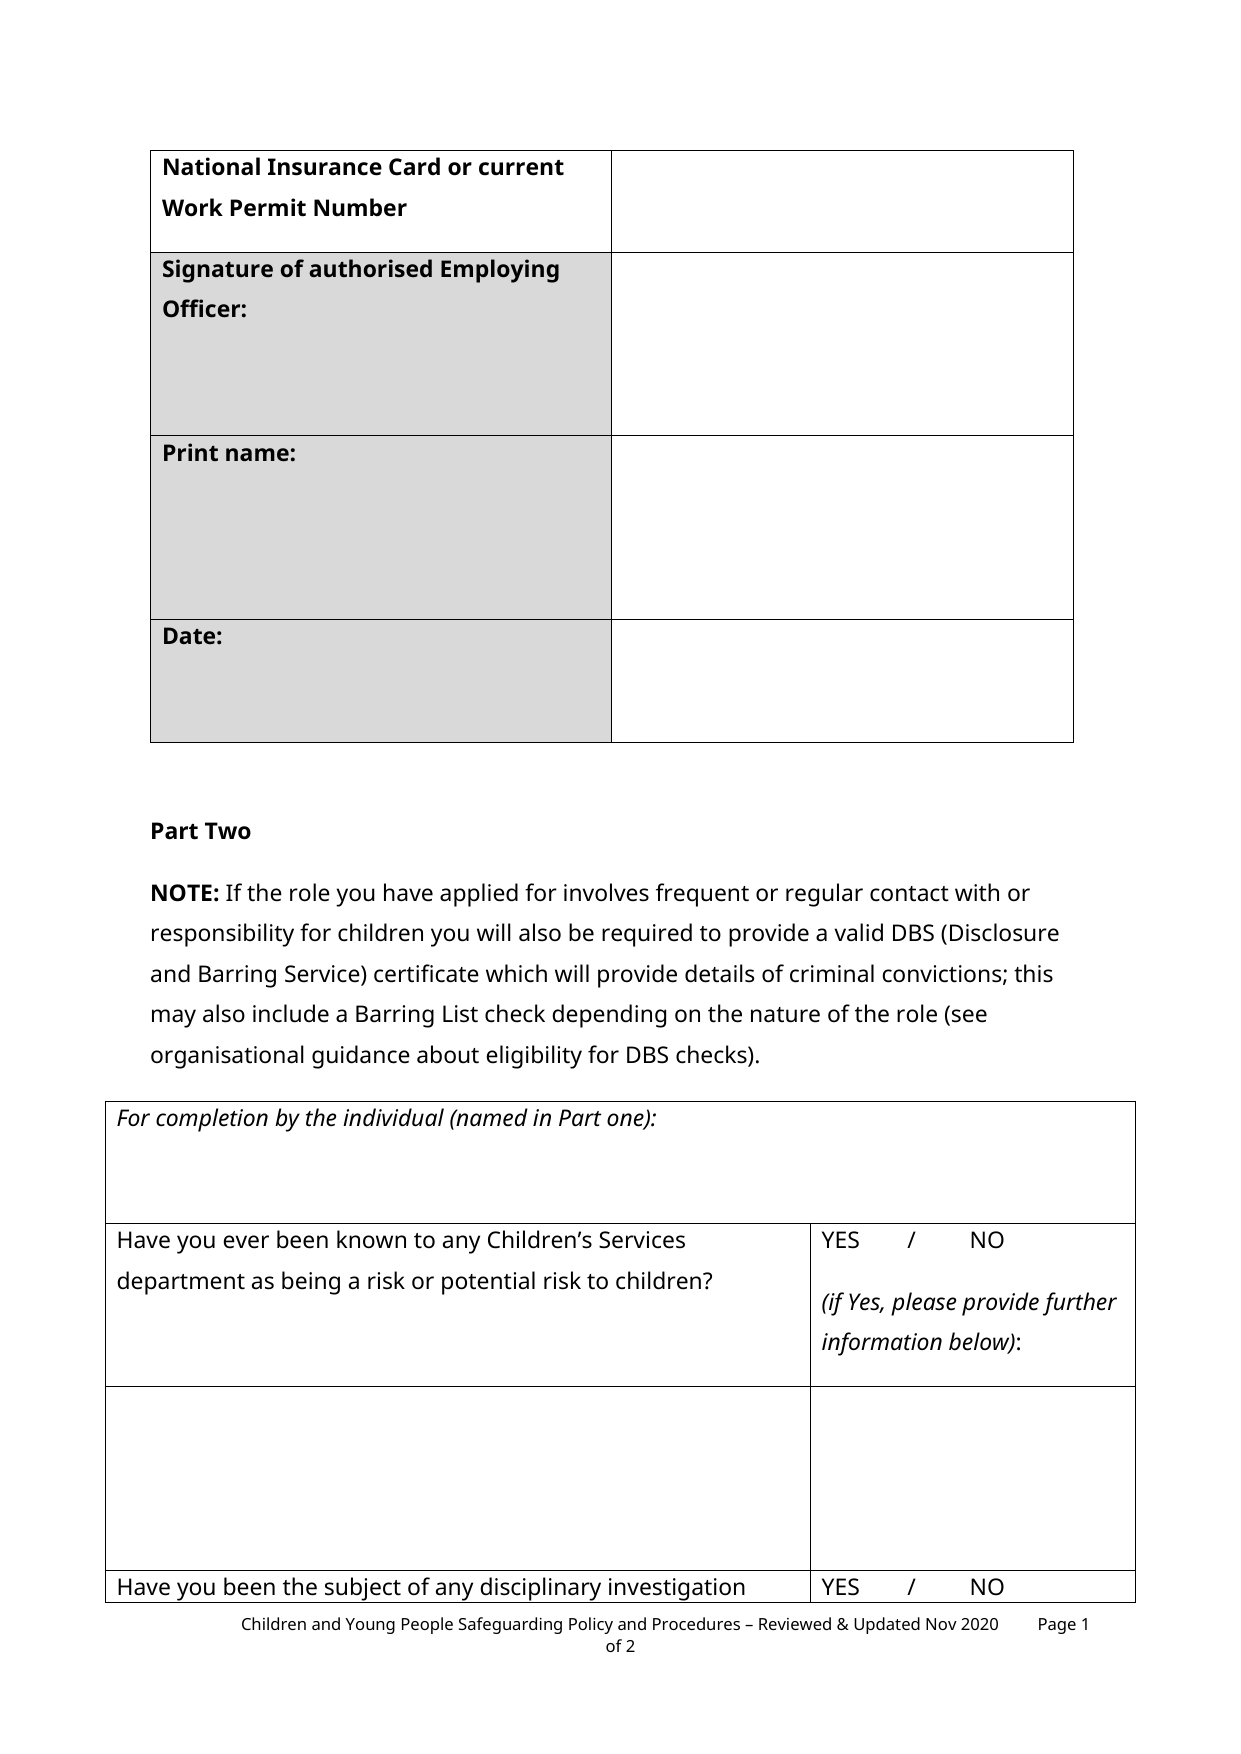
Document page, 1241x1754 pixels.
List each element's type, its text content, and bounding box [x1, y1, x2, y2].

table_cell Signature of authorised Employing Officer: [151, 253, 611, 435]
table_header For completion by the individual (named in Part one): [106, 1102, 1135, 1223]
text NOTE: If the role you have applied for involves frequent or regular contact with or responsibility for children you will also be required to provide a valid DBS (Disclosure and Barring Service) certificate which will provide details of criminal convictions; this may also include a Barring List check depending on the nature of the role (see organisational guidance about eligibility for DBS checks). [150, 877, 1090, 1070]
table_cell [811, 1387, 1135, 1570]
table_cell [612, 151, 1073, 252]
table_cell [811, 1571, 1135, 1602]
table_cell Date: [151, 620, 611, 742]
table_cell Print name: [151, 436, 611, 619]
text Part Two [150, 815, 1090, 846]
table_cell [612, 620, 1073, 742]
table_cell YES / NO (if Yes, please provide further information below): [811, 1224, 1135, 1386]
table_cell National Insurance Card or current Work Permit Number [151, 151, 611, 252]
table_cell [106, 1571, 810, 1602]
table_cell Have you ever been known to any Children’s Services department as being a risk or potential risk to children? [106, 1224, 810, 1386]
table_cell [612, 253, 1073, 435]
table_cell [106, 1387, 810, 1570]
table_cell [612, 436, 1073, 619]
